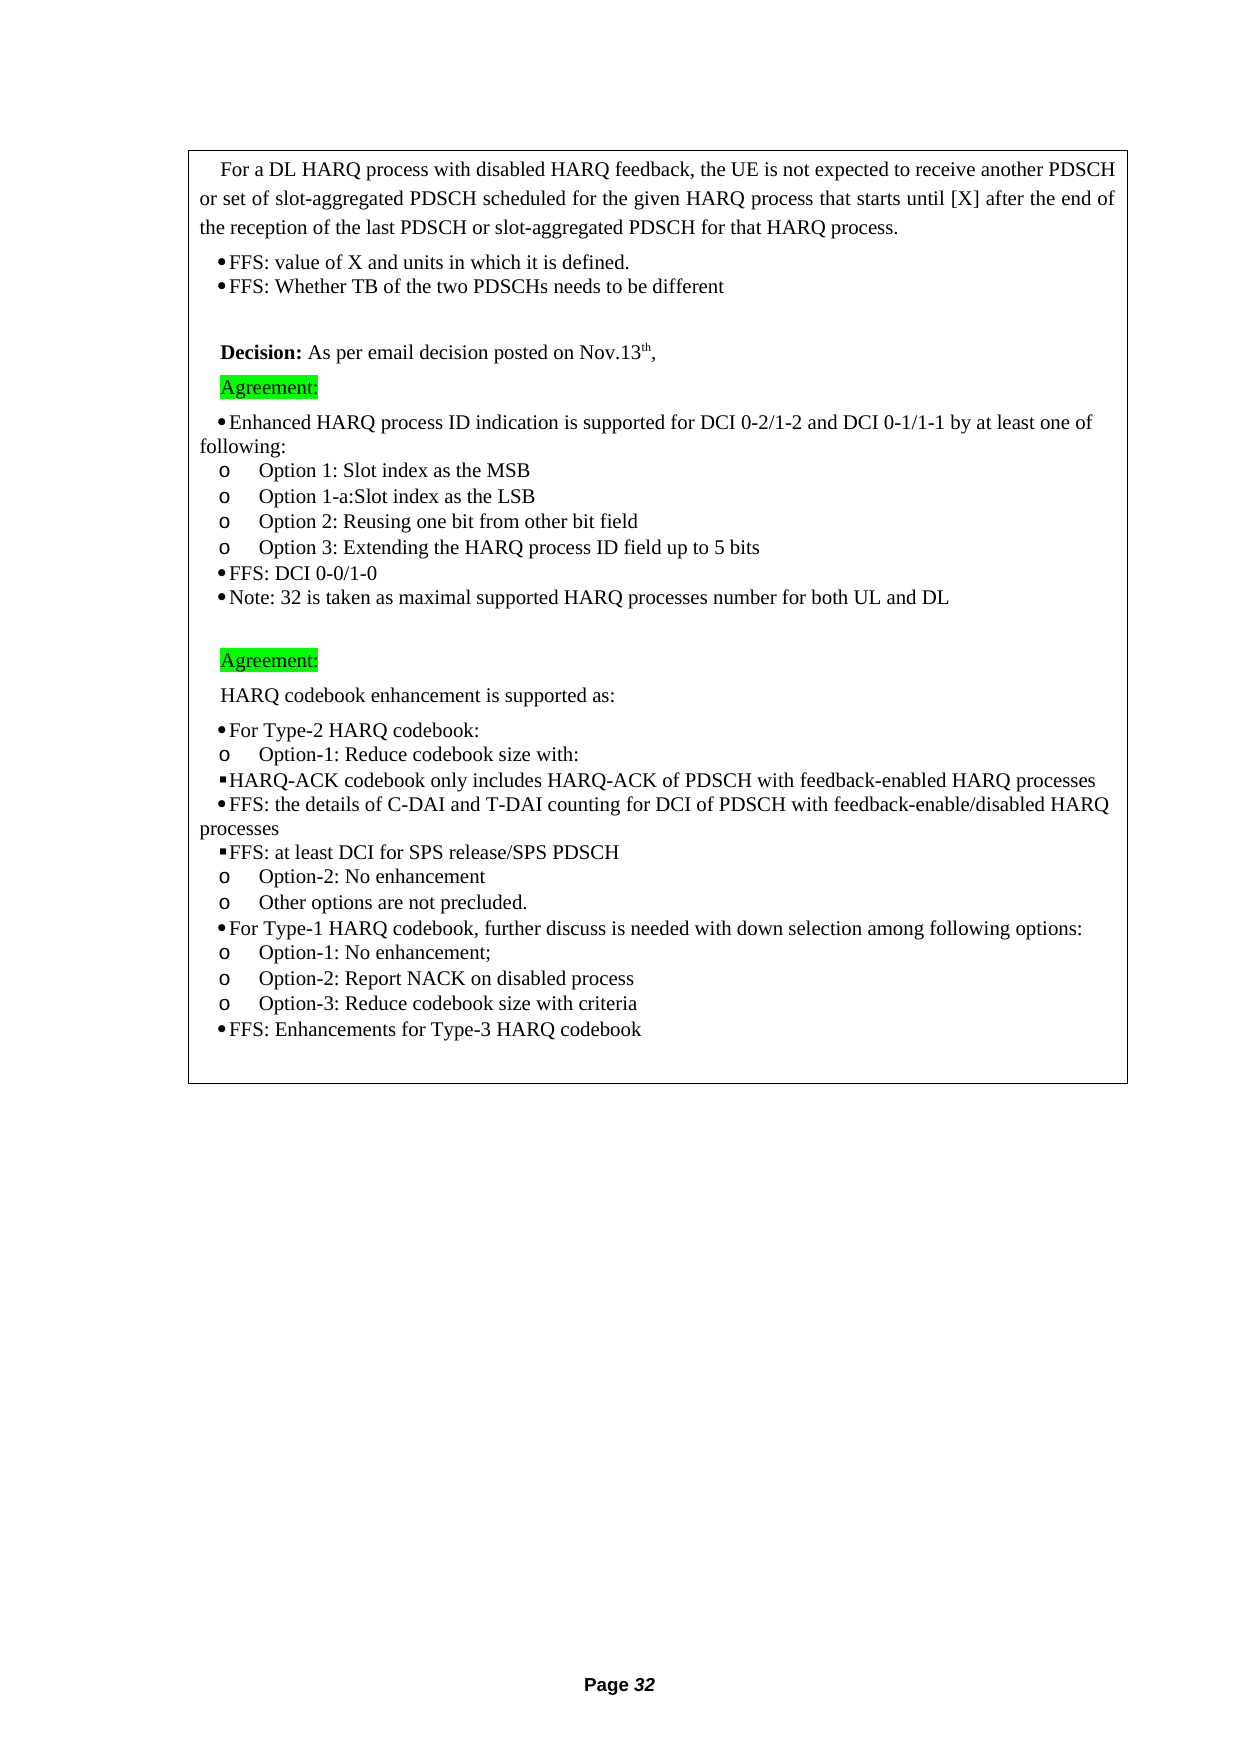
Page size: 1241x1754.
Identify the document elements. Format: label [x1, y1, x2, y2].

table_header [189, 151, 1127, 1082]
